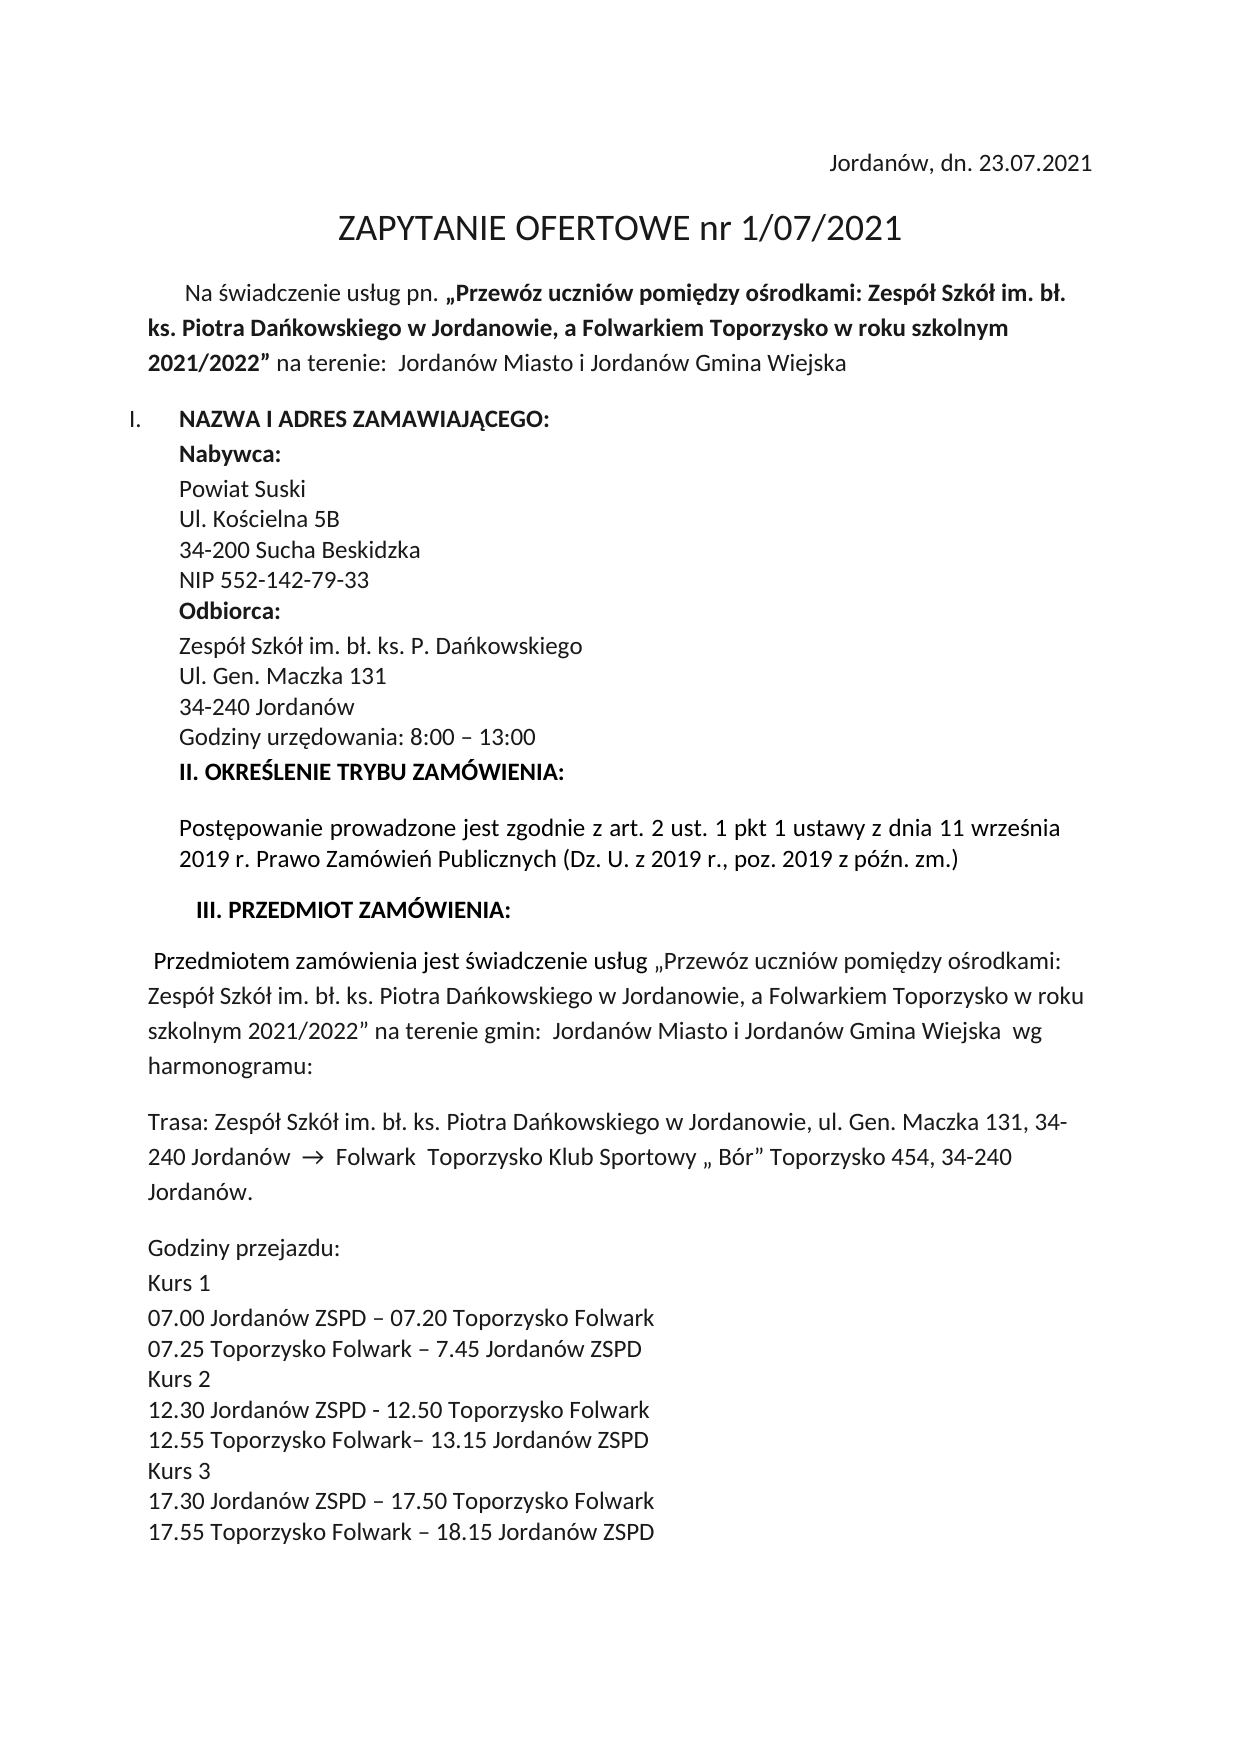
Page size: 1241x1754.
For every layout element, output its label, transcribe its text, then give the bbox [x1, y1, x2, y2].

text Odbiorca: [179, 595, 1061, 625]
text Na świadczenie usług pn. „Przewóz uczniów pomiędzy ośrodkami: Zespół Szkół im. bł. ks. Piotra Dańkowskiego w Jordanowie, a Folwarkiem Toporzysko w roku szkolnym 2021/2022” na terenie: Jordanów Miasto i Jordanów Gmina Wiejska [148, 277, 1093, 377]
text Nabywca: [179, 438, 1061, 468]
text 34-200 Sucha Beskidzka [179, 534, 1061, 564]
text Postępowanie prowadzone jest zgodnie z art. 2 ust. 1 pkt 1 ustawy z dnia 11 września 2019 r. Prawo Zamówień Publicznych (Dz. U. z 2019 r., poz. 2019 z późn. zm.) [179, 812, 1061, 873]
text 12.30 Jordanów ZSPD - 12.50 Toporzysko Folwark [148, 1394, 1093, 1424]
text Kurs 2 [148, 1363, 1093, 1394]
text 12.55 Toporzysko Folwark– 13.15 Jordanów ZSPD [148, 1424, 1093, 1455]
text Godziny urzędowania: 8:00 – 13:00 [179, 721, 1061, 752]
text Kurs 1 [148, 1267, 1093, 1298]
text II. OKREŚLENIE TRYBU ZAMÓWIENIA: [179, 756, 1061, 787]
text Godziny przejazdu: [148, 1232, 1093, 1263]
text Kurs 3 [148, 1455, 1093, 1485]
text 17.30 Jordanów ZSPD – 17.50 Toporzysko Folwark [148, 1485, 1093, 1516]
text Ul. Gen. Maczka 131 [179, 660, 1061, 691]
list NAZWA I ADRES ZAMAWIAJĄCEGO: [141, 403, 1061, 433]
text ZAPYTANIE OFERTOWE nr 1/07/2021 [148, 203, 1093, 249]
text Trasa: Zespół Szkół im. bł. ks. Piotra Dańkowskiego w Jordanowie, ul. Gen. Maczka 131, 34-240 Jordanów → Folwark Toporzysko Klub Sportowy „ Bór” Toporzysko 454, 34-240 Jordanów. [148, 1106, 1093, 1207]
text NIP 552-142-79-33 [179, 564, 1061, 595]
text 07.25 Toporzysko Folwark – 7.45 Jordanów ZSPD [148, 1333, 1093, 1363]
text Powiat Suski [179, 473, 1061, 503]
text 34-240 Jordanów [179, 691, 1061, 721]
text 17.55 Toporzysko Folwark – 18.15 Jordanów ZSPD [148, 1516, 1093, 1546]
text Jordanów, dn. 23.07.2021 [148, 148, 1093, 178]
text 07.00 Jordanów ZSPD – 07.20 Toporzysko Folwark [148, 1302, 1093, 1333]
text Zespół Szkół im. bł. ks. P. Dańkowskiego [179, 630, 1061, 660]
text III. PRZEDMIOT ZAMÓWIENIA: [179, 894, 1061, 925]
text Ul. Kościelna 5B [179, 503, 1061, 534]
text Przedmiotem zamówienia jest świadczenie usług „Przewóz uczniów pomiędzy ośrodkami: Zespół Szkół im. bł. ks. Piotra Dańkowskiego w Jordanowie, a Folwarkiem Toporzysko w roku szkolnym 2021/2022” na terenie gmin: Jordanów Miasto i Jordanów Gmina Wiejska wg harmonogramu: [148, 946, 1093, 1081]
